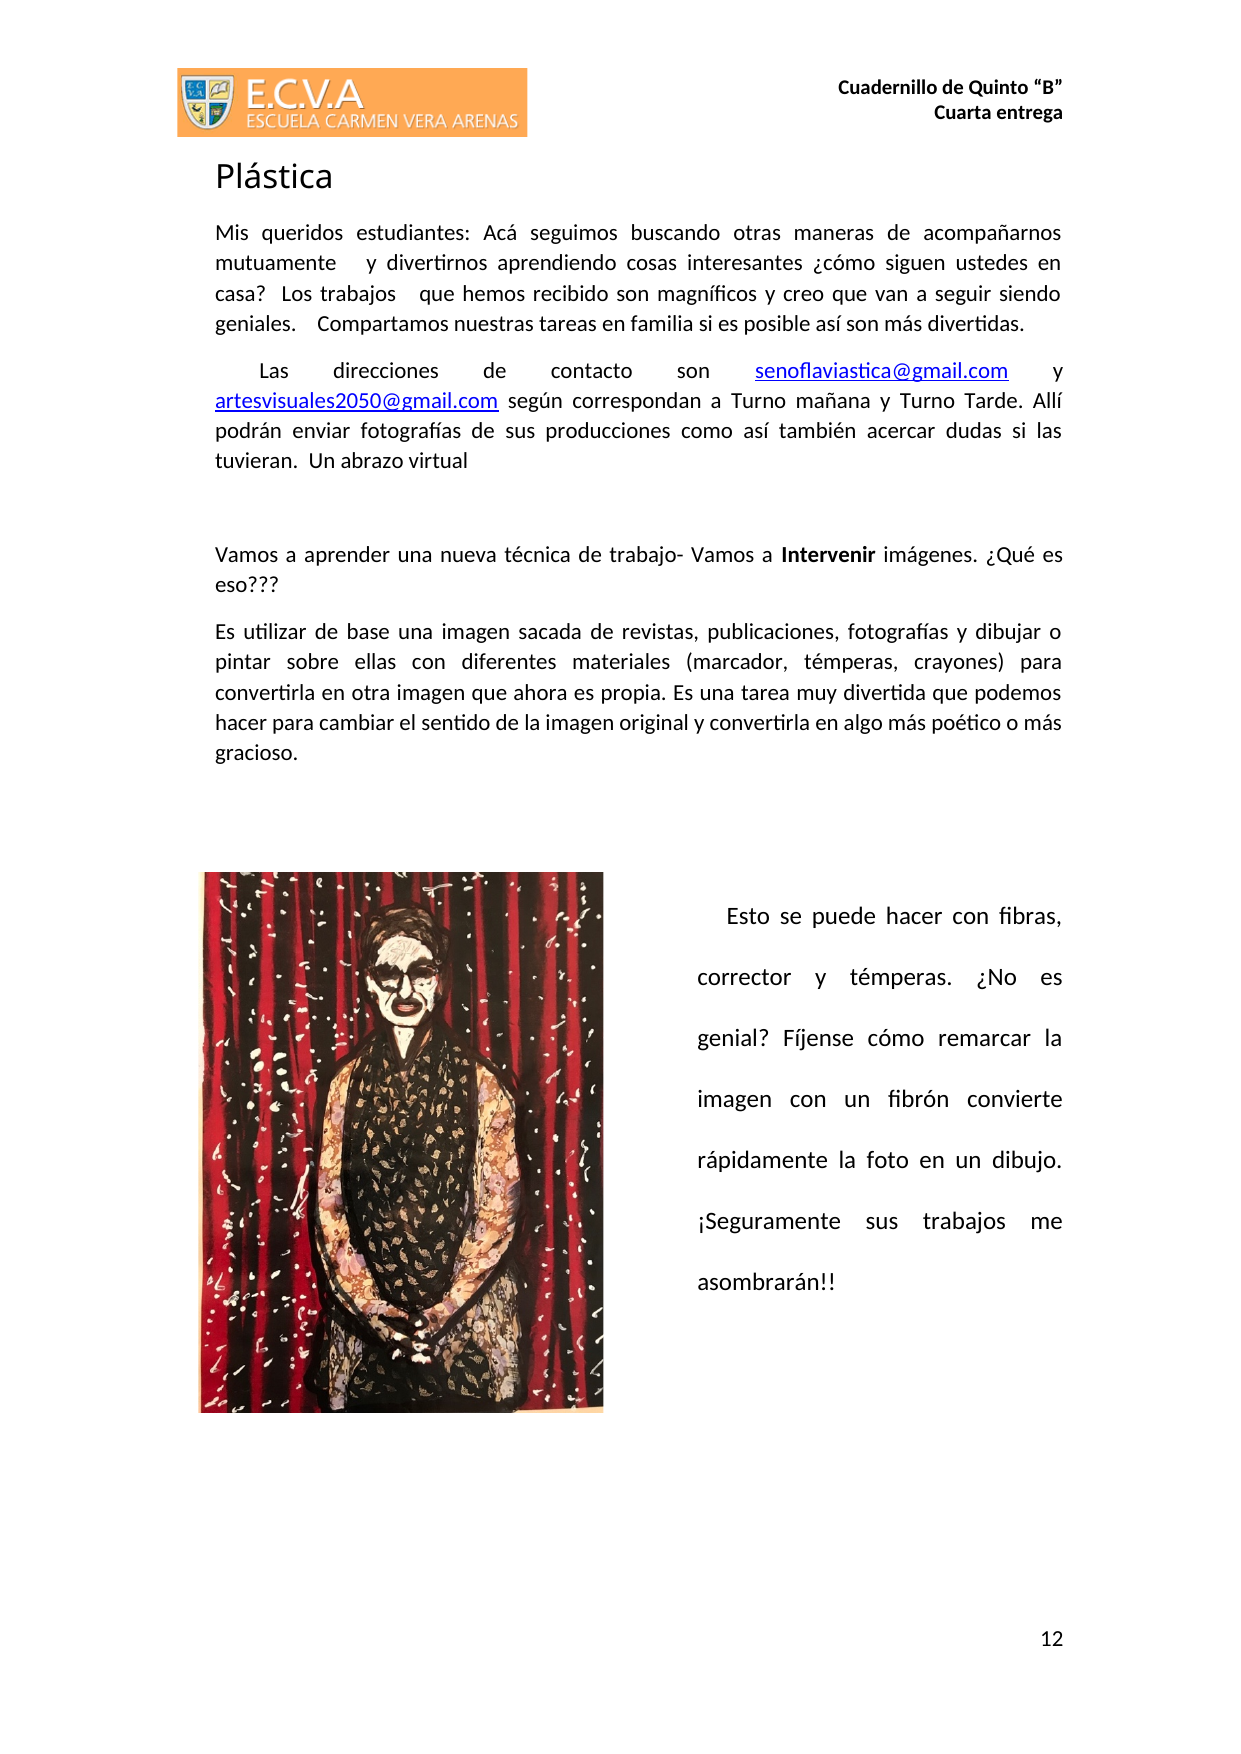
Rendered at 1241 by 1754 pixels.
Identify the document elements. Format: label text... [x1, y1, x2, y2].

text Es utilizar de base una imagen sacada de revistas, publicaciones, fotografías y dibujar o pintar sobre ellas con diferentes materiales (marcador, témperas, crayones) para convertirla en otra imagen que ahora es propia. Es una tarea muy divertida que podemos hacer para cambiar el sentido de la imagen original y convertirla en algo más poético o más gracioso. [215, 617, 1063, 766]
text Vamos a aprender una nueva técnica de trabajo- Vamos a Intervenir imágenes. ¿Qué es eso??? [215, 540, 1063, 598]
list Esto se puede hacer con fibras, corrector y témperas. ¿No es genial? Fíjense cómo remarcar la imagen con un fibrón convierte rápidamente la foto en un dibujo. ¡Seguramente sus trabajos me asombrarán!! [604, 900, 1063, 1297]
text Mis queridos estudiantes: Acá seguimos buscando otras maneras de acompañarnos mutuamente y divertirnos aprendiendo cosas interesantes ¿cómo siguen ustedes en casa? Los trabajos que hemos recibido son magníficos y creo que van a seguir siendo geniales. Compartamos nuestras tareas en familia si es posible así son más divertidas. [215, 218, 1063, 337]
text Plástica [215, 153, 1063, 198]
picture [177, 68, 528, 137]
text Las direcciones de contacto son senoflaviastica@gmail.com y artesvisuales2050@gmail.com según correspondan a Turno mañana y Turno Tarde. Allí podrán enviar fotografías de sus producciones como así también acercar dudas si las tuvieran. Un abrazo virtual [215, 356, 1063, 474]
picture [198, 872, 604, 1413]
